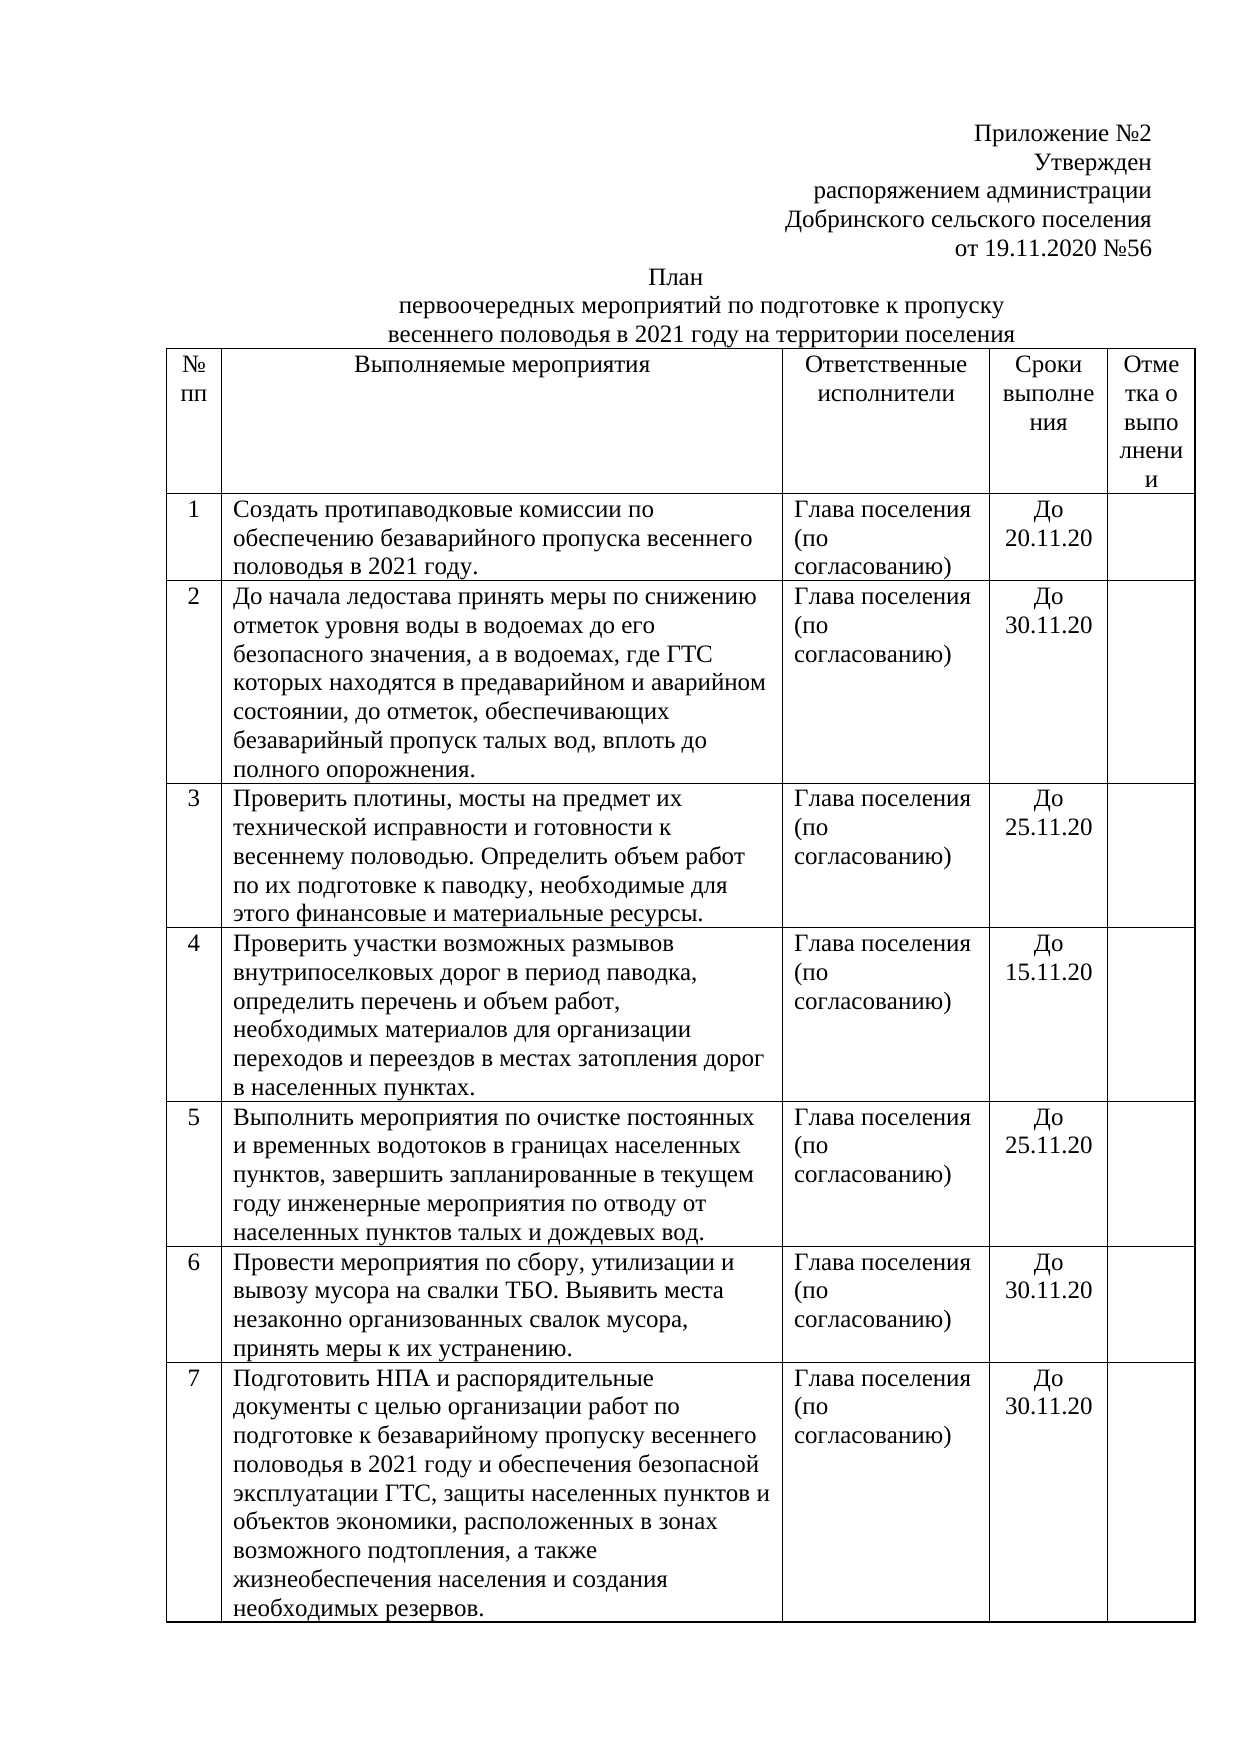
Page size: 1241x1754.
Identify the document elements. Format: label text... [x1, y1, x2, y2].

table_cell 4 [167, 928, 221, 1101]
table_cell 2 [167, 581, 221, 782]
table_header Сроки выполнения [990, 349, 1107, 493]
table_cell 1 [167, 494, 221, 580]
table_cell [1108, 581, 1194, 782]
table_cell Глава поселения (по согласованию) [783, 1102, 989, 1246]
table_cell До начала ледостава принять меры по снижению отметок уровня воды в водоемах до его безопасного значения, а в водоемах, где ГТС которых находятся в предаварийном и аварийном состоянии, до отметок, обеспечивающих безаварийный пропуск талых вод, вплоть до полного опорожнения. [222, 581, 782, 782]
table_cell Глава поселения (по согласованию) [783, 581, 989, 782]
text План [177, 262, 1152, 291]
text Утвержден [177, 147, 1152, 176]
table_cell [1108, 1102, 1194, 1246]
table_cell Глава поселения (по согласованию) [783, 494, 989, 580]
table_cell До 30.11.20 [990, 581, 1107, 782]
table_cell Глава поселения (по согласованию) [783, 1247, 989, 1362]
table_cell До 15.11.20 [990, 928, 1107, 1101]
table_cell Глава поселения (по согласованию) [783, 928, 989, 1101]
table_cell До 30.11.20 [990, 1363, 1107, 1621]
table_cell До 30.11.20 [990, 1247, 1107, 1362]
text первоочередных мероприятий по подготовке к пропуску [177, 291, 1152, 319]
table_cell [1108, 494, 1194, 580]
table_cell 5 [167, 1102, 221, 1246]
table_cell [1108, 928, 1194, 1101]
table_cell Провести мероприятия по сбору, утилизации и вывозу мусора на свалки ТБО. Выявить места незаконно организованных свалок мусора, принять меры к их устранению. [222, 1247, 782, 1362]
table_header № пп [167, 349, 221, 493]
table_cell [1108, 784, 1194, 927]
table_cell 3 [167, 784, 221, 927]
text весеннего половодья в 2021 году на территории поселения [177, 319, 1152, 348]
table_cell Выполнить мероприятия по очистке постоянных и временных водотоков в границах населенных пунктов, завершить запланированные в текущем году инженерные мероприятия по отводу от населенных пунктов талых и дождевых вод. [222, 1102, 782, 1246]
table_header Ответственные исполнители [783, 349, 989, 493]
text от 19.11.2020 №56 [177, 233, 1152, 262]
table_cell До 25.11.20 [990, 1102, 1107, 1246]
table_cell [1108, 1363, 1194, 1621]
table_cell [783, 1363, 989, 1621]
table_cell До 20.11.20 [990, 494, 1107, 580]
text распоряжением администрации [177, 176, 1152, 204]
table_header Отметка о выполнении [1108, 349, 1194, 493]
table_cell Проверить участки возможных размывов внутрипоселковых дорог в период паводка, определить перечень и объем работ, необходимых материалов для организации переходов и переездов в местах затопления дорог в населенных пунктах. [222, 928, 782, 1101]
table_cell Глава поселения (по согласованию) [783, 784, 989, 927]
table_cell Проверить плотины, мосты на предмет их технической исправности и готовности к весеннему половодью. Определить объем работ по их подготовке к паводку, необходимые для этого финансовые и материальные ресурсы. [222, 784, 782, 927]
table_cell Подготовить НПА и распорядительные документы с целью организации работ по подготовке к безаварийному пропуску весеннего половодья в 2021 году и обеспечения безопасной эксплуатации ГТС, защиты населенных пунктов и объектов экономики, расположенных в зонах возможного подтопления, а также жизнеобеспечения населения и создания необходимых резервов. [222, 1363, 782, 1621]
text Добринского сельского поселения [177, 204, 1152, 233]
table_cell 6 [167, 1247, 221, 1362]
table_cell До 25.11.20 [990, 784, 1107, 927]
text Приложение №2 [177, 118, 1152, 147]
table_cell Создать протипаводковые комиссии по обеспечению безаварийного пропуска весеннего половодья в 2021 году. [222, 494, 782, 580]
table_cell [1108, 1247, 1194, 1362]
table_cell 7 [167, 1363, 221, 1621]
table_header Выполняемые мероприятия [222, 349, 782, 493]
